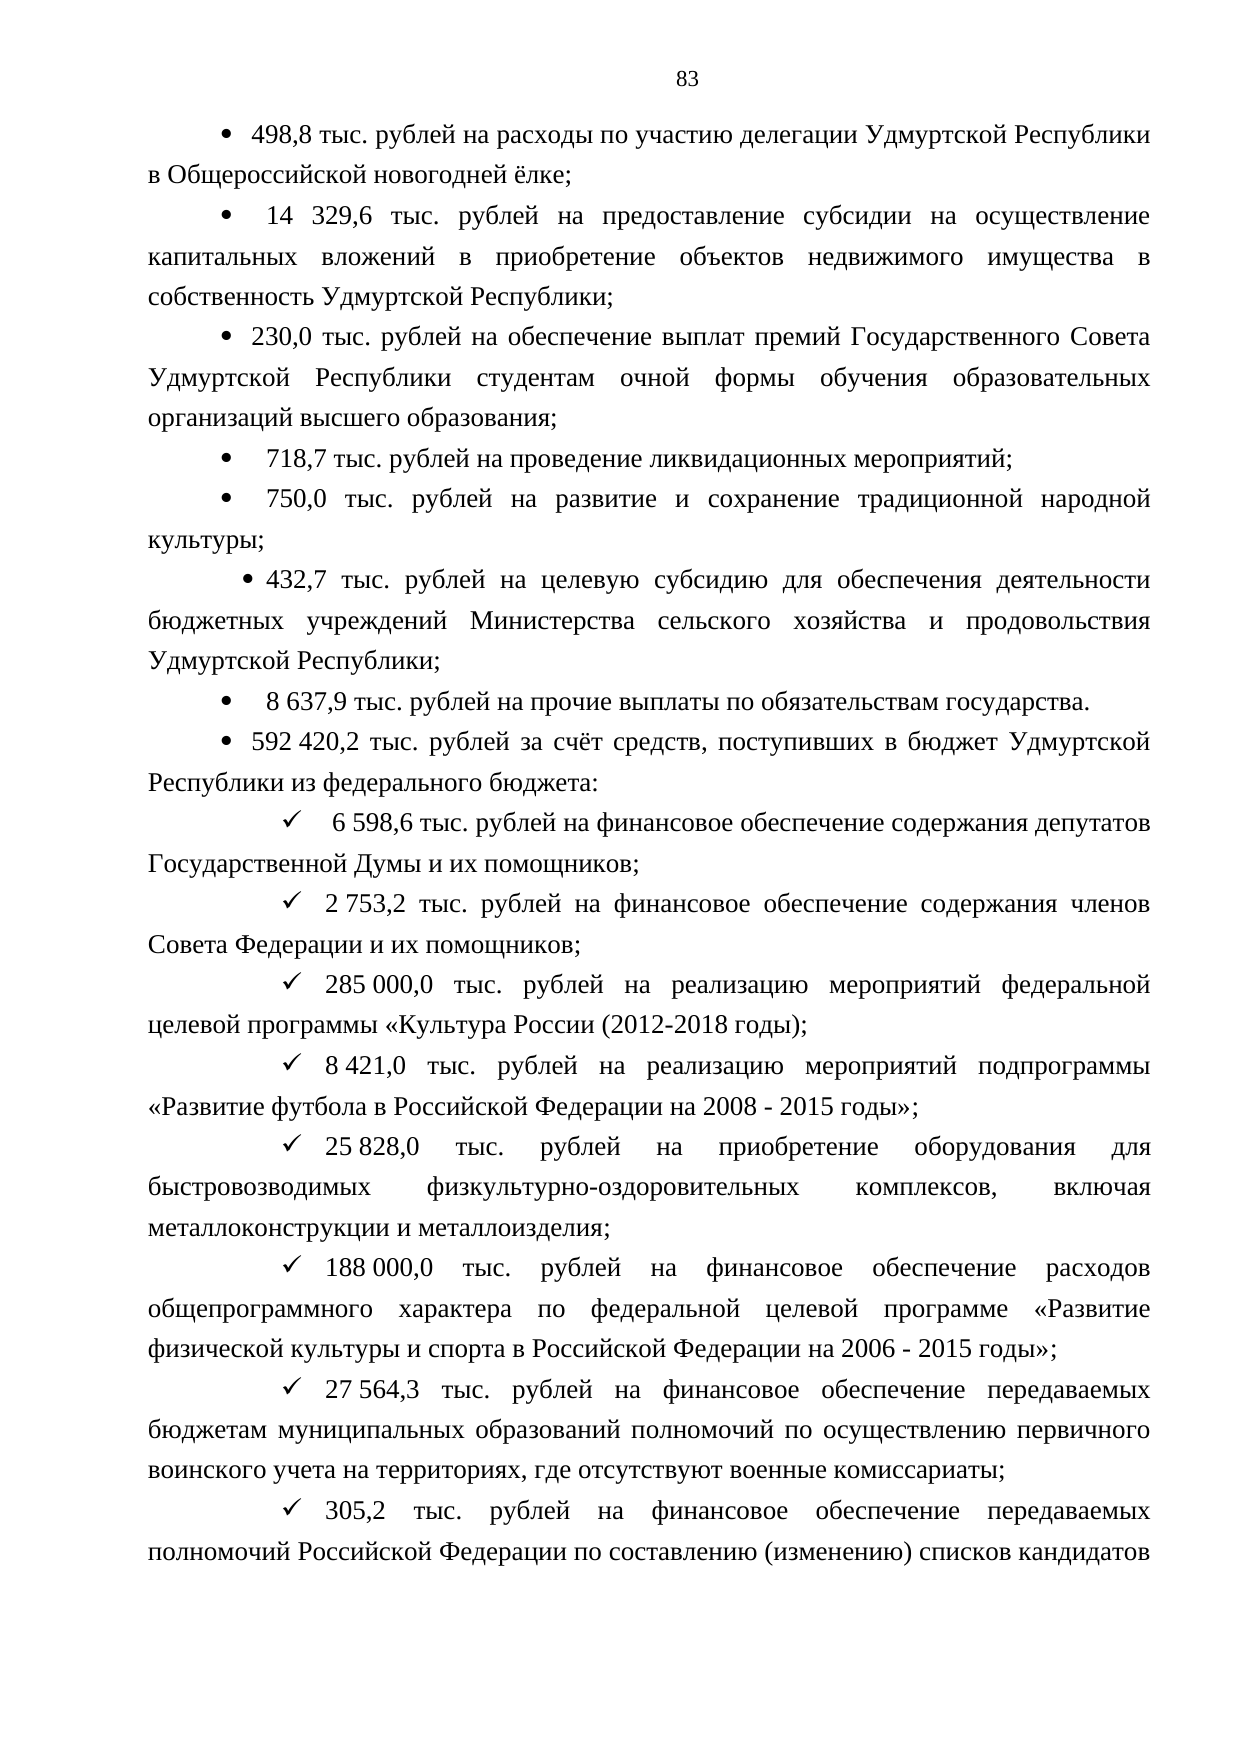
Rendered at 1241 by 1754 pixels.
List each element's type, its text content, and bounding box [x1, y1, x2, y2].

list 285 000,0 тыс. рублей на реализацию мероприятий федеральной целевой программы «Культура России (2012-2018 годы); [148, 968, 1152, 1040]
list 750,0 тыс. рублей на развитие и сохранение традиционной народной культуры; [148, 482, 1152, 554]
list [148, 1494, 1152, 1566]
list 14 329,6 тыс. рублей на предоставление субсидии на осуществление капитальных вложений в приобретение объектов недвижимого имущества в собственность Удмуртской Республики; [148, 199, 1152, 311]
list 432,7 тыс. рублей на целевую субсидию для обеспечения деятельности бюджетных учреждений Министерства сельского хозяйства и продовольствия Удмуртской Республики; [148, 563, 1152, 675]
list 2 753,2 тыс. рублей на финансовое обеспечение содержания членов Совета Федерации и их помощников; [148, 887, 1152, 959]
list 592 420,2 тыс. рублей за счёт средств, поступивших в бюджет Удмуртской Республики из федерального бюджета: [148, 725, 1152, 797]
list 27 564,3 тыс. рублей на финансовое обеспечение передаваемых бюджетам муниципальных образований полномочий по осуществлению первичного воинского учета на территориях, где отсутствуют военные комиссариаты; [148, 1373, 1152, 1485]
list 8 421,0 тыс. рублей на реализацию мероприятий подпрограммы «Развитие футбола в Российской Федерации на 2008 - 2015 годы»; [148, 1049, 1152, 1121]
list 718,7 тыс. рублей на проведение ликвидационных мероприятий; [148, 442, 1152, 473]
list 8 637,9 тыс. рублей на прочие выплаты по обязательствам государства. [148, 685, 1152, 716]
list 188 000,0 тыс. рублей на финансовое обеспечение расходов общепрограммного характера по федеральной целевой программе «Развитие физической культуры и спорта в Российской Федерации на 2006 - 2015 годы»; [148, 1251, 1152, 1363]
list 498,8 тыс. рублей на расходы по участию делегации Удмуртской Республики в Общероссийской новогодней ёлке; [148, 118, 1152, 190]
list 230,0 тыс. рублей на обеспечение выплат премий Государственного Совета Удмуртской Республики студентам очной формы обучения образовательных организаций высшего образования; [148, 320, 1152, 432]
list 25 828,0 тыс. рублей на приобретение оборудования для быстровозводимых физкультурно-оздоровительных комплексов, включая металлоконструкции и металлоизделия; [148, 1130, 1152, 1242]
list 6 598,6 тыс. рублей на финансовое обеспечение содержания депутатов Государственной Думы и их помощников; [148, 806, 1152, 878]
